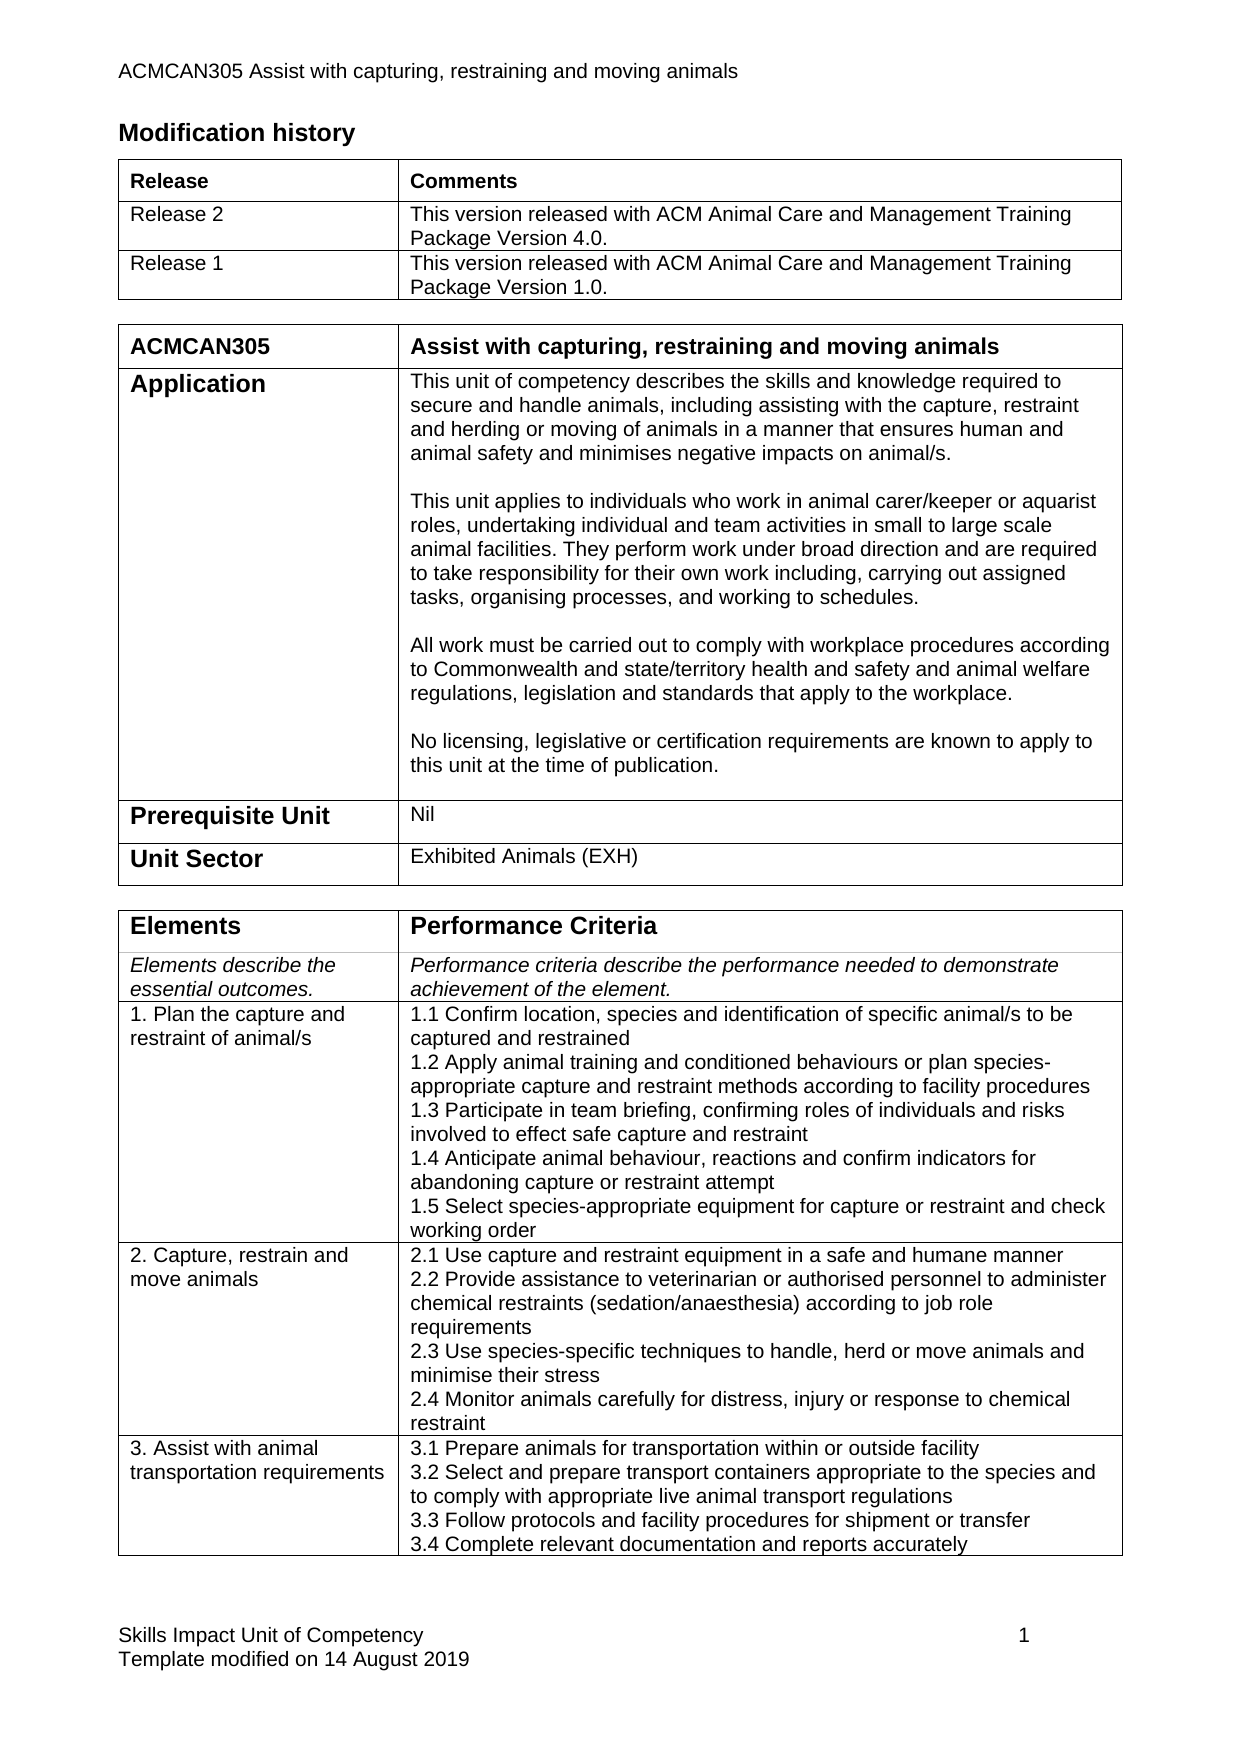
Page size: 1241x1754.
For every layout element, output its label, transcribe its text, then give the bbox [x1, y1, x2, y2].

table_cell Application [119, 369, 398, 800]
table_cell This version released with ACM Animal Care and Management Training Package Version 4.0. [399, 202, 1121, 250]
table_header Release [119, 160, 398, 201]
table_cell Release 2 [119, 202, 398, 250]
table_cell Prerequisite Unit [119, 801, 398, 843]
table_header Performance Criteria [399, 911, 1122, 952]
table_cell Nil [399, 801, 1122, 843]
table_cell 1. Plan the capture and restraint of animal/s [119, 1002, 398, 1242]
table_cell Release 1 [119, 251, 398, 299]
table_cell 3.1 Prepare animals for transportation within or outside facility 3.2 Select and prepare transport containers appropriate to the species and to comply with appropriate live animal transport regulations 3.3 Follow protocols and facility procedures for shipment or transfer 3.4 Complete relevant documentation and reports accurately [399, 1436, 1122, 1555]
table_cell Exhibited Animals (EXH) [399, 844, 1122, 885]
table_cell Elements describe the essential outcomes. [119, 953, 398, 1001]
table_header ACMCAN305 [119, 325, 398, 368]
table_cell 3. Assist with animal transportation requirements [119, 1436, 398, 1555]
table_cell This version released with ACM Animal Care and Management Training Package Version 1.0. [399, 251, 1121, 299]
table_cell 1.1 Confirm location, species and identification of specific animal/s to be captured and restrained 1.2 Apply animal training and conditioned behaviours or plan species-appropriate capture and restraint methods according to facility procedures 1.3 Participate in team briefing, confirming roles of individuals and risks involved to effect safe capture and restraint 1.4 Anticipate animal behaviour, reactions and confirm indicators for abandoning capture or restraint attempt 1.5 Select species-appropriate equipment for capture or restraint and check working order [399, 1002, 1122, 1242]
table_cell Performance criteria describe the performance needed to demonstrate achievement of the element. [399, 953, 1122, 1001]
table_header Comments [399, 160, 1121, 201]
subtitle Modification history [118, 118, 1122, 147]
table_cell 2.1 Use capture and restraint equipment in a safe and humane manner 2.2 Provide assistance to veterinarian or authorised personnel to administer chemical restraints (sedation/anaesthesia) according to job role requirements 2.3 Use species-specific techniques to handle, herd or move animals and minimise their stress 2.4 Monitor animals carefully for distress, injury or response to chemical restraint [399, 1243, 1122, 1434]
table_cell Unit Sector [119, 844, 398, 885]
table_header Assist with capturing, restraining and moving animals [399, 325, 1122, 368]
table_header Elements [119, 911, 398, 952]
table_cell This unit of competency describes the skills and knowledge required to secure and handle animals, including assisting with the capture, restraint and herding or moving of animals in a manner that ensures human and animal safety and minimises negative impacts on animal/s. This unit applies to individuals who work in animal carer/keeper or aquarist roles, undertaking individual and team activities in small to large scale animal facilities. They perform work under broad direction and are required to take responsibility for their own work including, carrying out assigned tasks, organising processes, and working to schedules. All work must be carried out to comply with workplace procedures according to Commonwealth and state/territory health and safety and animal welfare regulations, legislation and standards that apply to the workplace. No licensing, legislative or certification requirements are known to apply to this unit at the time of publication. [399, 369, 1122, 800]
table_cell 2. Capture, restrain and move animals [119, 1243, 398, 1434]
